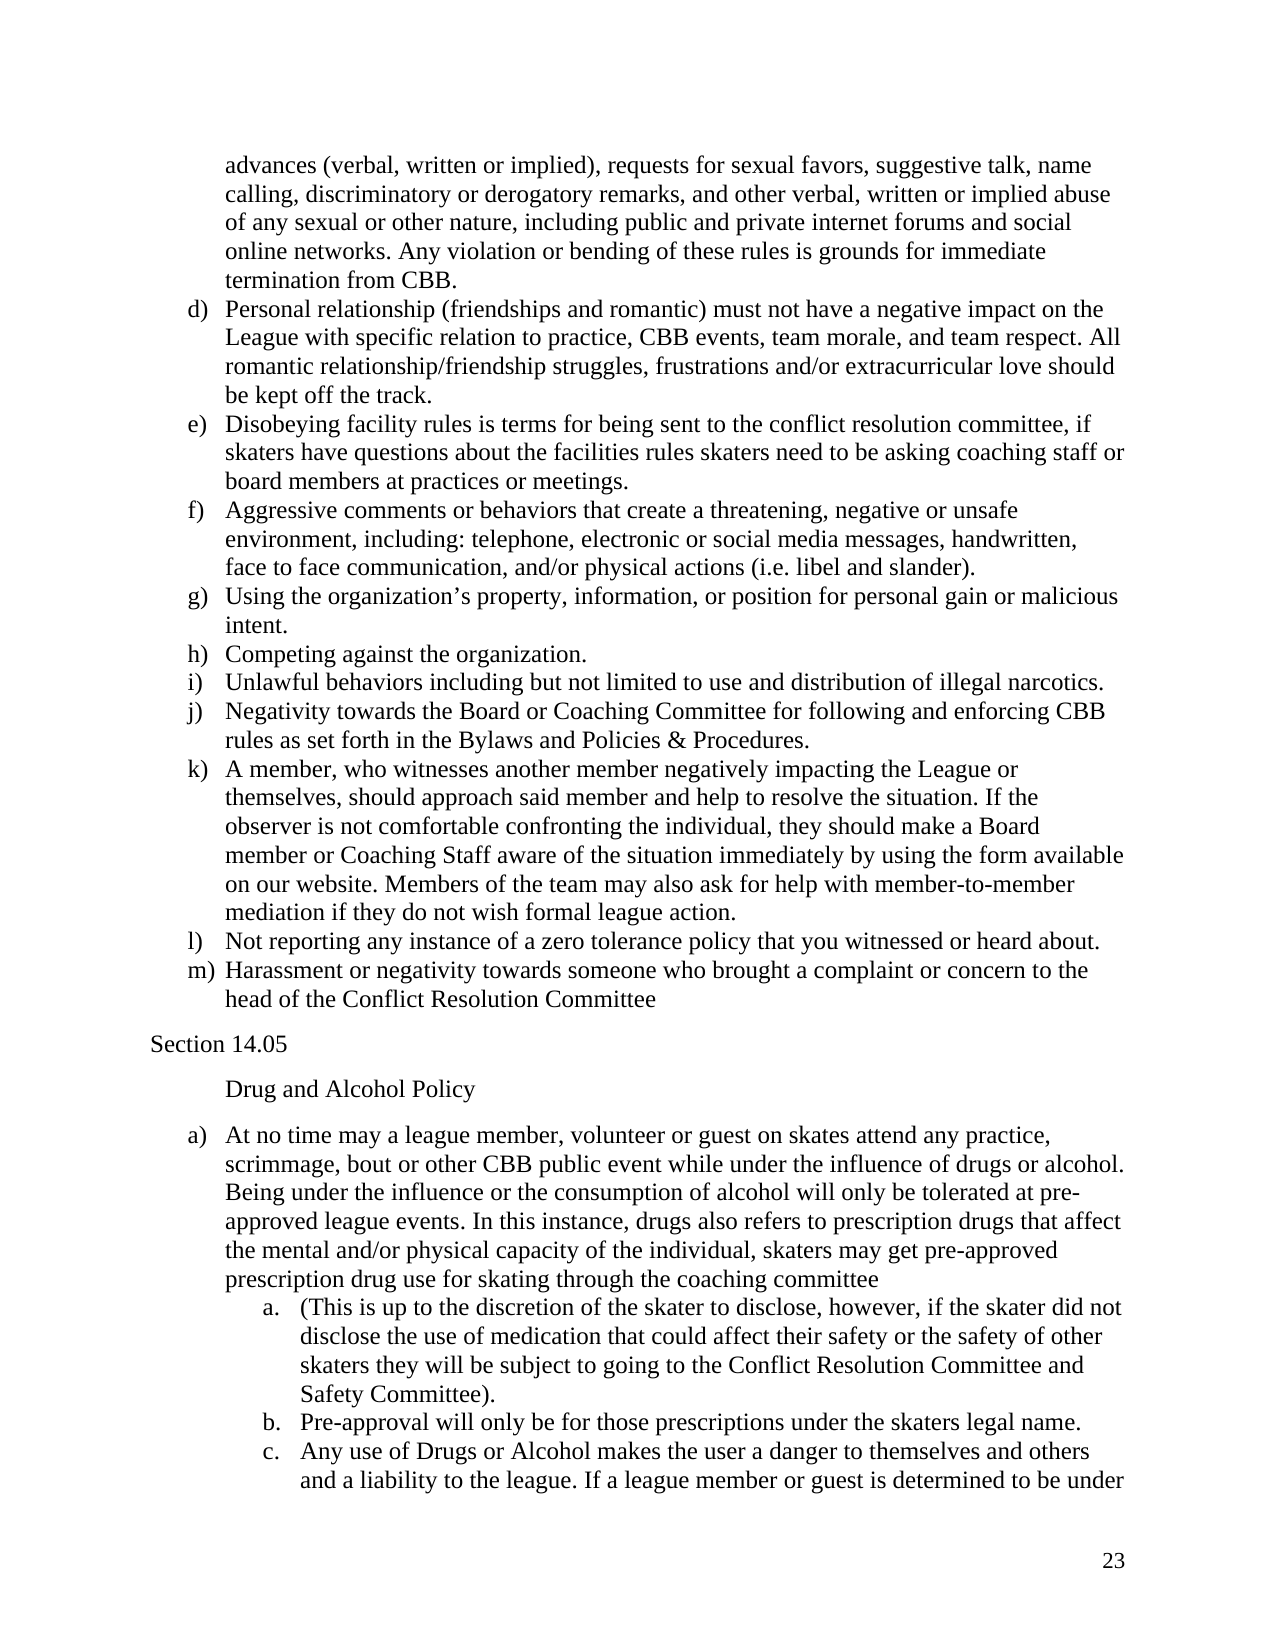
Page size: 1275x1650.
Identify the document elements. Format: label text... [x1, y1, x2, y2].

list Personal relationship (friendships and romantic) must not have a negative impact on the League with specific relation to practice, CBB events, team morale, and team respect. All romantic relationship/friendship struggles, frustrations and/or extracurricular love should be kept off the track. [187, 294, 1125, 409]
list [187, 150, 1125, 294]
text Section 14.05 [150, 1029, 1125, 1058]
list At no time may a league member, volunteer or guest on skates attend any practice, scrimmage, bout or other CBB public event while under the influence of drugs or alcohol. Being under the influence or the consumption of alcohol will only be tolerated at pre- approved league events. In this instance, drugs also refers to prescription drugs that affect the mental and/or physical capacity of the individual, skaters may get pre-approved prescription drug use for skating through the coaching committee [187, 1120, 1125, 1292]
list Not reporting any instance of a zero tolerance policy that you witnessed or heard about. [187, 926, 1125, 955]
list Competing against the organization. [187, 639, 1125, 667]
list Aggressive comments or behaviors that create a threatening, negative or unsafe environment, including: telephone, electronic or social media messages, handwritten, face to face communication, and/or physical actions (i.e. libel and slander). [187, 495, 1125, 581]
list Disobeying facility rules is terms for being sent to the conflict resolution committee, if skaters have questions about the facilities rules skaters need to be asking coaching staff or board members at practices or meetings. [187, 409, 1125, 495]
list Negativity towards the Board or Coaching Committee for following and enforcing CBB rules as set forth in the Bylaws and Policies & Procedures. [187, 696, 1125, 754]
list Unlawful behaviors including but not limited to use and distribution of illegal narcotics. [187, 667, 1125, 696]
list Pre-approval will only be for those prescriptions under the skaters legal name. [262, 1407, 1125, 1436]
text Drug and Alcohol Policy [150, 1074, 1125, 1103]
list Using the organization’s property, information, or position for personal gain or malicious intent. [187, 581, 1125, 639]
list A member, who witnesses another member negatively impacting the League or themselves, should approach said member and help to resolve the situation. If the observer is not comfortable confronting the individual, they should make a Board member or Coaching Staff aware of the situation immediately by using the form available on our website. Members of the team may also ask for help with member-to-member mediation if they do not wish formal league action. [187, 754, 1125, 926]
list (This is up to the discretion of the skater to disclose, however, if the skater did not disclose the use of medication that could affect their safety or the safety of other skaters they will be subject to going to the Conflict Resolution Committee and Safety Committee). [262, 1292, 1125, 1407]
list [262, 1436, 1125, 1494]
list Harassment or negativity towards someone who brought a complaint or concern to the head of the Conflict Resolution Committee [187, 955, 1125, 1012]
